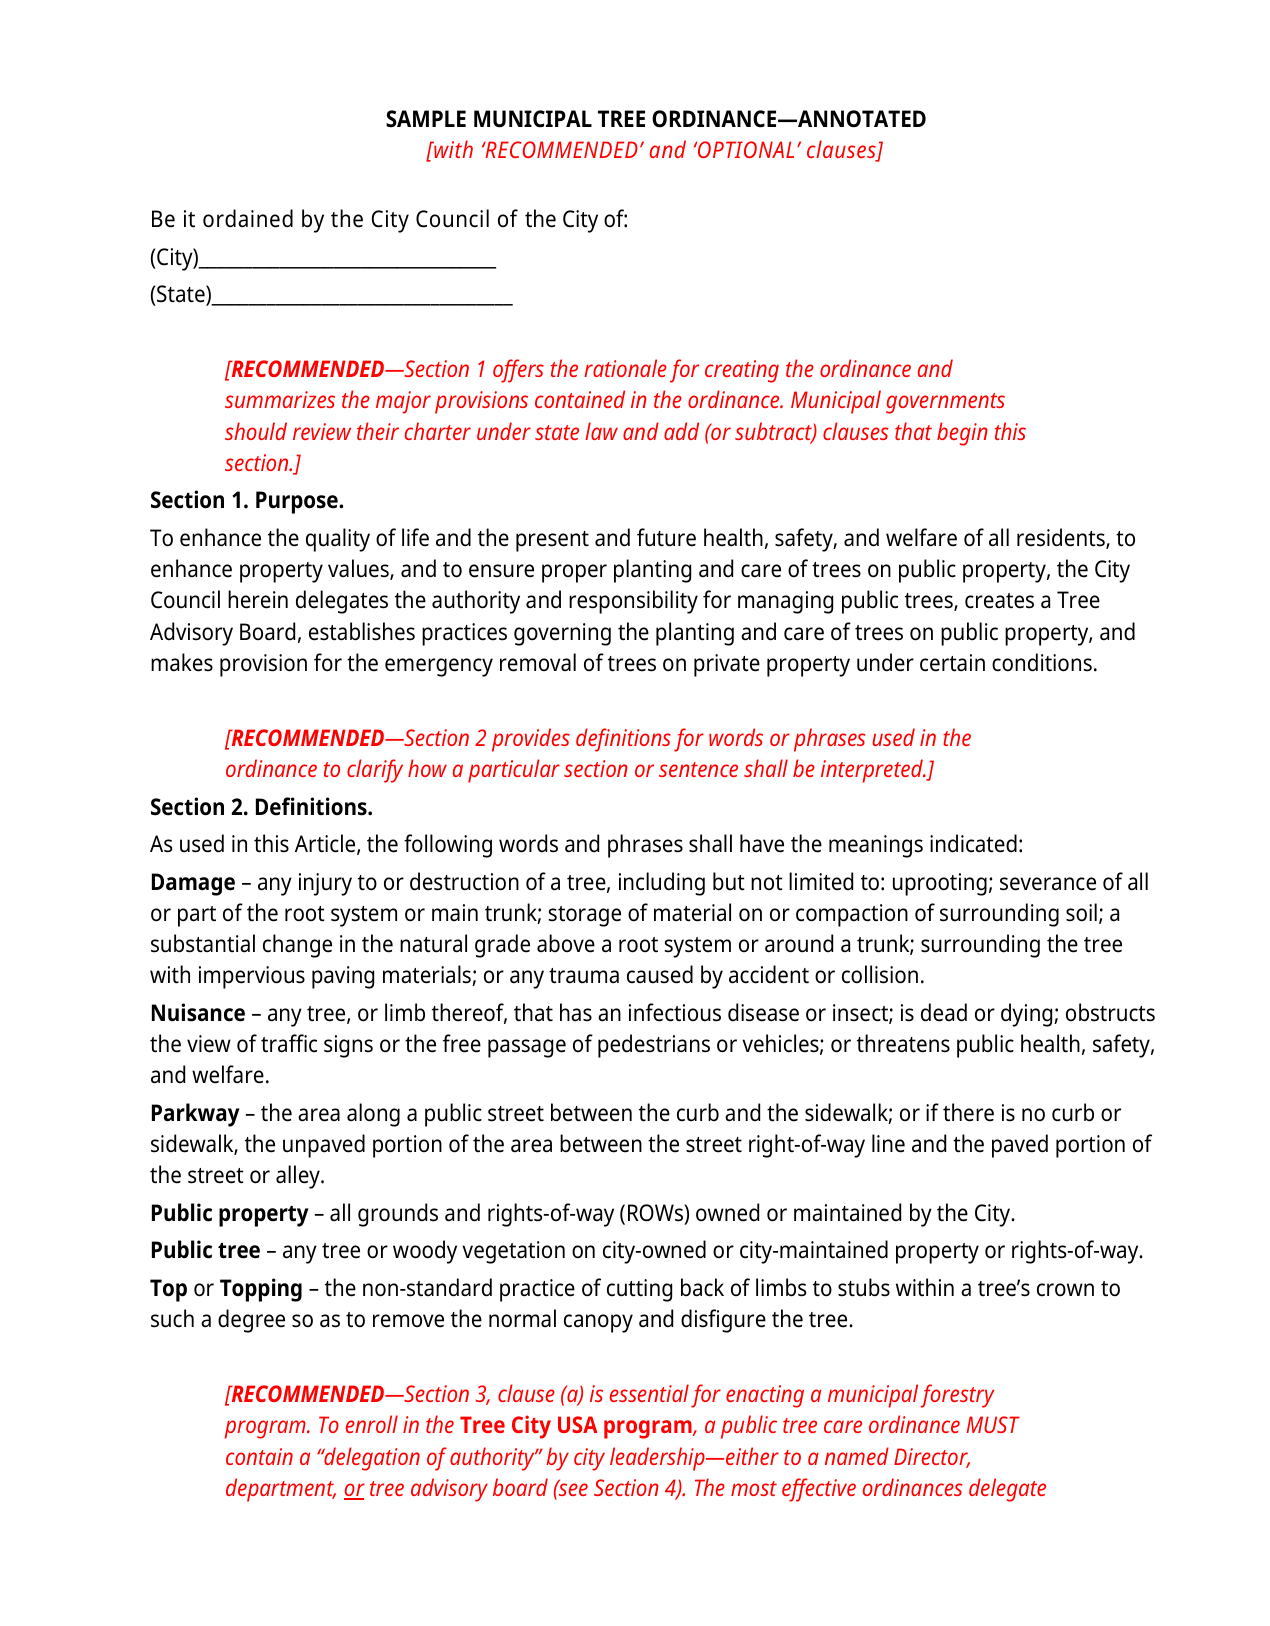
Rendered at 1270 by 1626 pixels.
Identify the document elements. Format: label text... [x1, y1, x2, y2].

text Section 1. Purpose. [150, 484, 1162, 516]
text Be it ordained by the City Council of the City of: [150, 203, 1162, 234]
text Nuisance – any tree, or limb thereof, that has an infectious disease or insect; is dead or dying; obstructs the view of traffic signs or the free passage of pedestrians or vehicles; or threatens public health, safety, and welfare. [150, 997, 1162, 1091]
text To enhance the quality of life and the present and future health, safety, and welfare of all residents, to enhance property values, and to ensure proper planting and care of trees on public property, the City Council herein delegates the authority and responsibility for managing public trees, creates a Tree Advisory Board, establishes practices governing the planting and care of trees on public property, and makes provision for the emergency removal of trees on private property under certain conditions. [150, 522, 1162, 678]
text [RECOMMENDED—Section 1 offers the rationale for creating the ordinance and summarizes the major provisions contained in the ordinance. Municipal governments should review their charter under state law and add (or subtract) clauses that begin this section.] [225, 353, 1059, 478]
text (City) [150, 241, 1162, 272]
text [with ‘RECOMMENDED’ and ‘OPTIONAL’ clauses] [150, 134, 1162, 166]
text Public tree – any tree or woody vegetation on city-owned or city-maintained property or rights-of-way. [150, 1234, 1162, 1266]
text SAMPLE MUNICIPAL TREE ORDINANCE—ANNOTATED [150, 103, 1162, 134]
text Damage – any injury to or destruction of a tree, including but not limited to: uprooting; severance of all or part of the root system or main trunk; storage of material on or compaction of surrounding soil; a substantial change in the natural grade above a root system or around a trunk; surrounding the tree with impervious paving materials; or any trauma caused by accident or collision. [150, 866, 1162, 991]
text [225, 1378, 1059, 1503]
text Section 2. Definitions. [150, 791, 1162, 822]
text Top or Topping – the non-standard practice of cutting back of limbs to stubs within a tree’s crown to such a degree so as to remove the normal canopy and disfigure the tree. [150, 1272, 1162, 1334]
text As used in this Article, the following words and phrases shall have the meanings indicated: [150, 828, 1162, 859]
text [RECOMMENDED—Section 2 provides definitions for words or phrases used in the ordinance to clarify how a particular section or sentence shall be interpreted.] [225, 722, 1059, 784]
text Parkway – the area along a public street between the curb and the sidewalk; or if there is no curb or sidewalk, the unpaved portion of the area between the street right-of-way line and the paved portion of the street or alley. [150, 1097, 1162, 1191]
text Public property – all grounds and rights-of-way (ROWs) owned or maintained by the City. [150, 1197, 1162, 1228]
text (State)_________________________________ [150, 278, 1162, 309]
